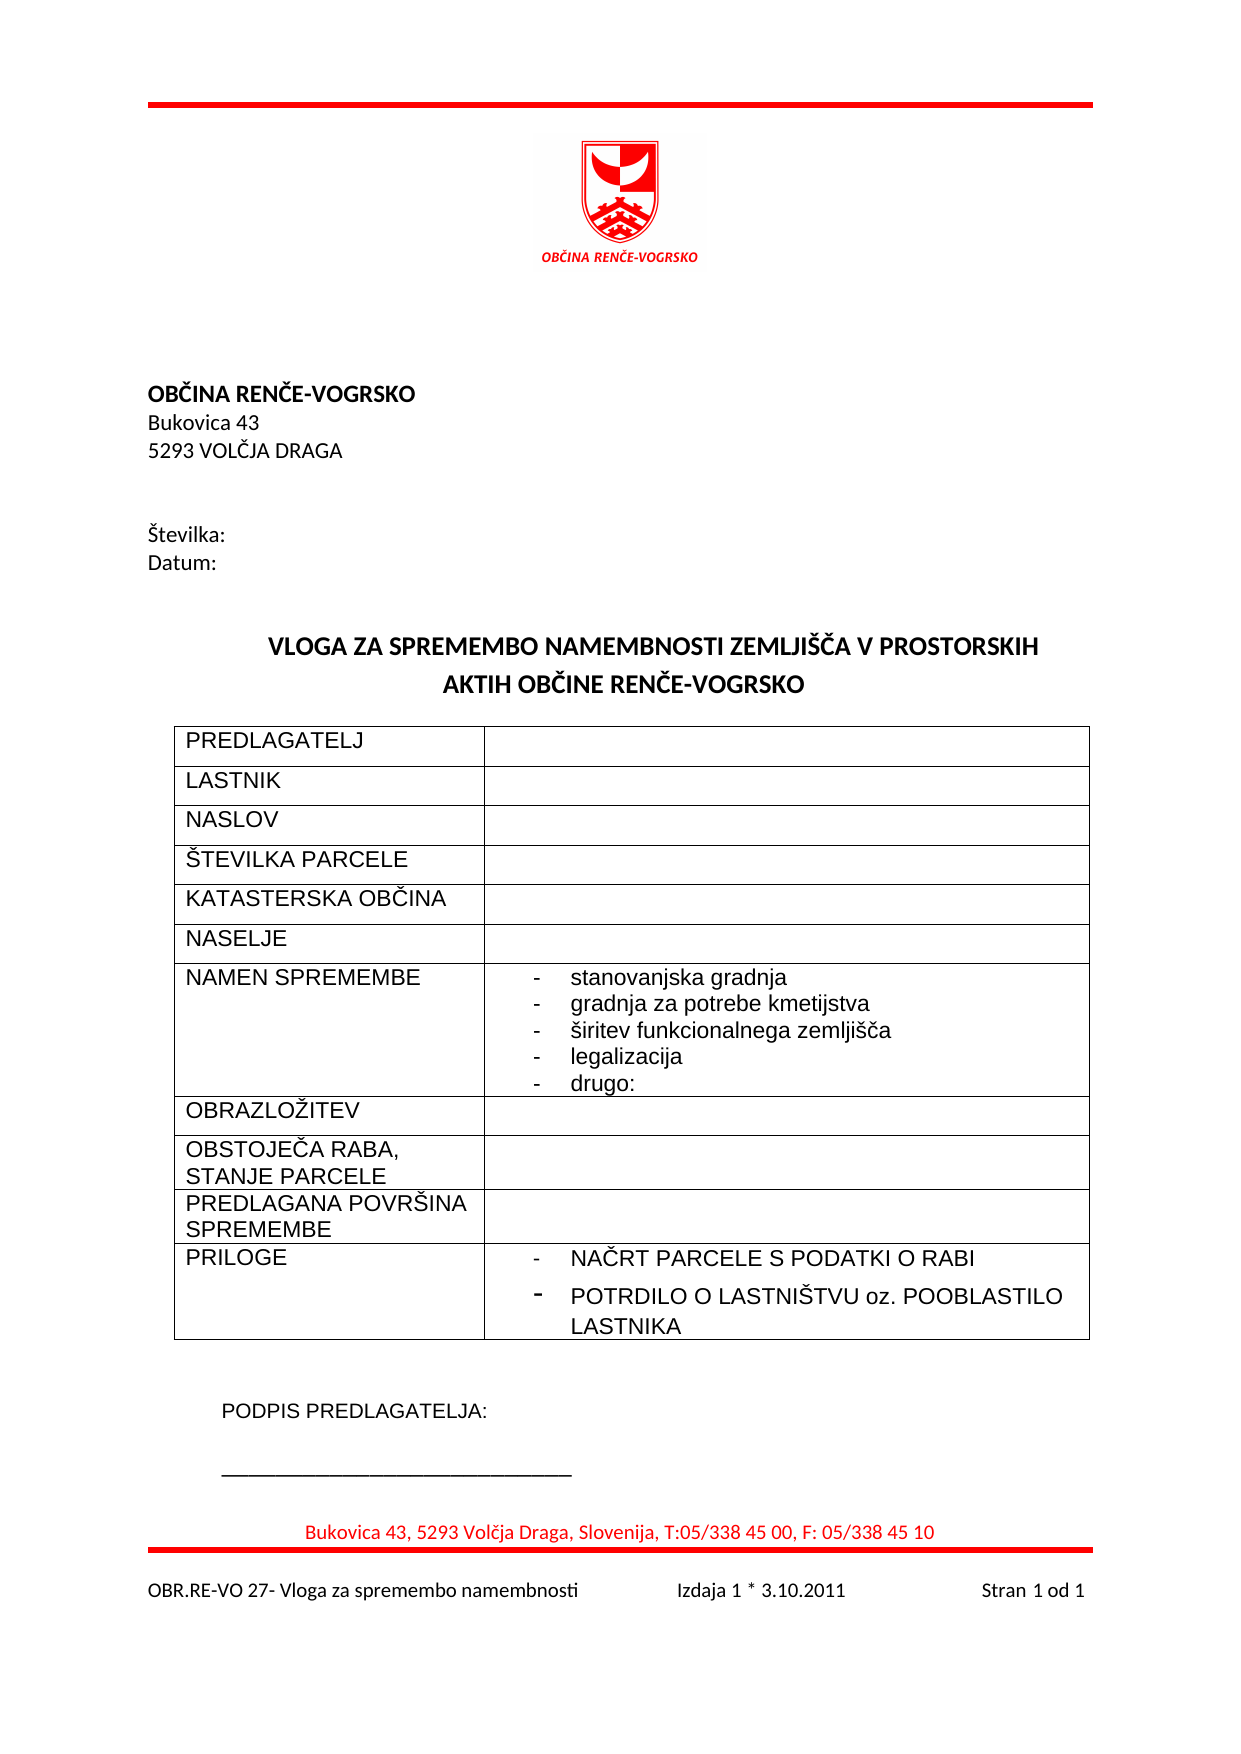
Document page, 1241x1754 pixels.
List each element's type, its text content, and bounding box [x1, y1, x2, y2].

table_cell [485, 846, 1089, 884]
text __________________________ [148, 1447, 1093, 1480]
table_cell OBSTOJEČA RABA, STANJE PARCELE [175, 1136, 484, 1189]
table_cell OBRAZLOŽITEV [175, 1097, 484, 1135]
table_header PREDLAGATELJ [175, 727, 484, 766]
table_cell NAČRT PARCELE S PODATKI O RABI POTRDILO O LASTNIŠTVU oz. POOBLASTILO LASTNIKA [485, 1244, 1089, 1339]
picture [532, 133, 708, 272]
text Bukovica 43 [148, 408, 1093, 436]
text Datum: [148, 548, 1093, 576]
text VLOGA ZA SPREMEMBO NAMEMBNOSTI ZEMLJIŠČA V PROSTORSKIH AKTIH OBČINE RENČE-VOGRSKO [148, 629, 1093, 700]
text 5293 VOLČJA DRAGA [148, 436, 1093, 464]
table_cell PRILOGE [175, 1244, 484, 1339]
table_cell [485, 925, 1089, 963]
table_cell [485, 1136, 1089, 1189]
table_cell [485, 806, 1089, 844]
table_cell ŠTEVILKA PARCELE [175, 846, 484, 884]
table_cell KATASTERSKA OBČINA [175, 885, 484, 923]
table_cell NASLOV [175, 806, 484, 844]
text PODPIS PREDLAGATELJA: [148, 1399, 1093, 1423]
text Številka: [148, 520, 1093, 548]
table_cell NASELJE [175, 925, 484, 963]
table_cell stanovanjska gradnja gradnja za potrebe kmetijstva širitev funkcionalnega zemljišča legalizacija drugo: [485, 964, 1089, 1096]
table_cell [485, 767, 1089, 805]
table_cell LASTNIK [175, 767, 484, 805]
table_cell NAMEN SPREMEMBE [175, 964, 484, 1096]
table_header [485, 727, 1089, 766]
text OBČINA RENČE-VOGRSKO [148, 378, 1093, 408]
table_cell PREDLAGANA POVRŠINA SPREMEMBE [175, 1190, 484, 1243]
table_cell [485, 885, 1089, 923]
table_cell [485, 1190, 1089, 1243]
table_cell [485, 1097, 1089, 1135]
